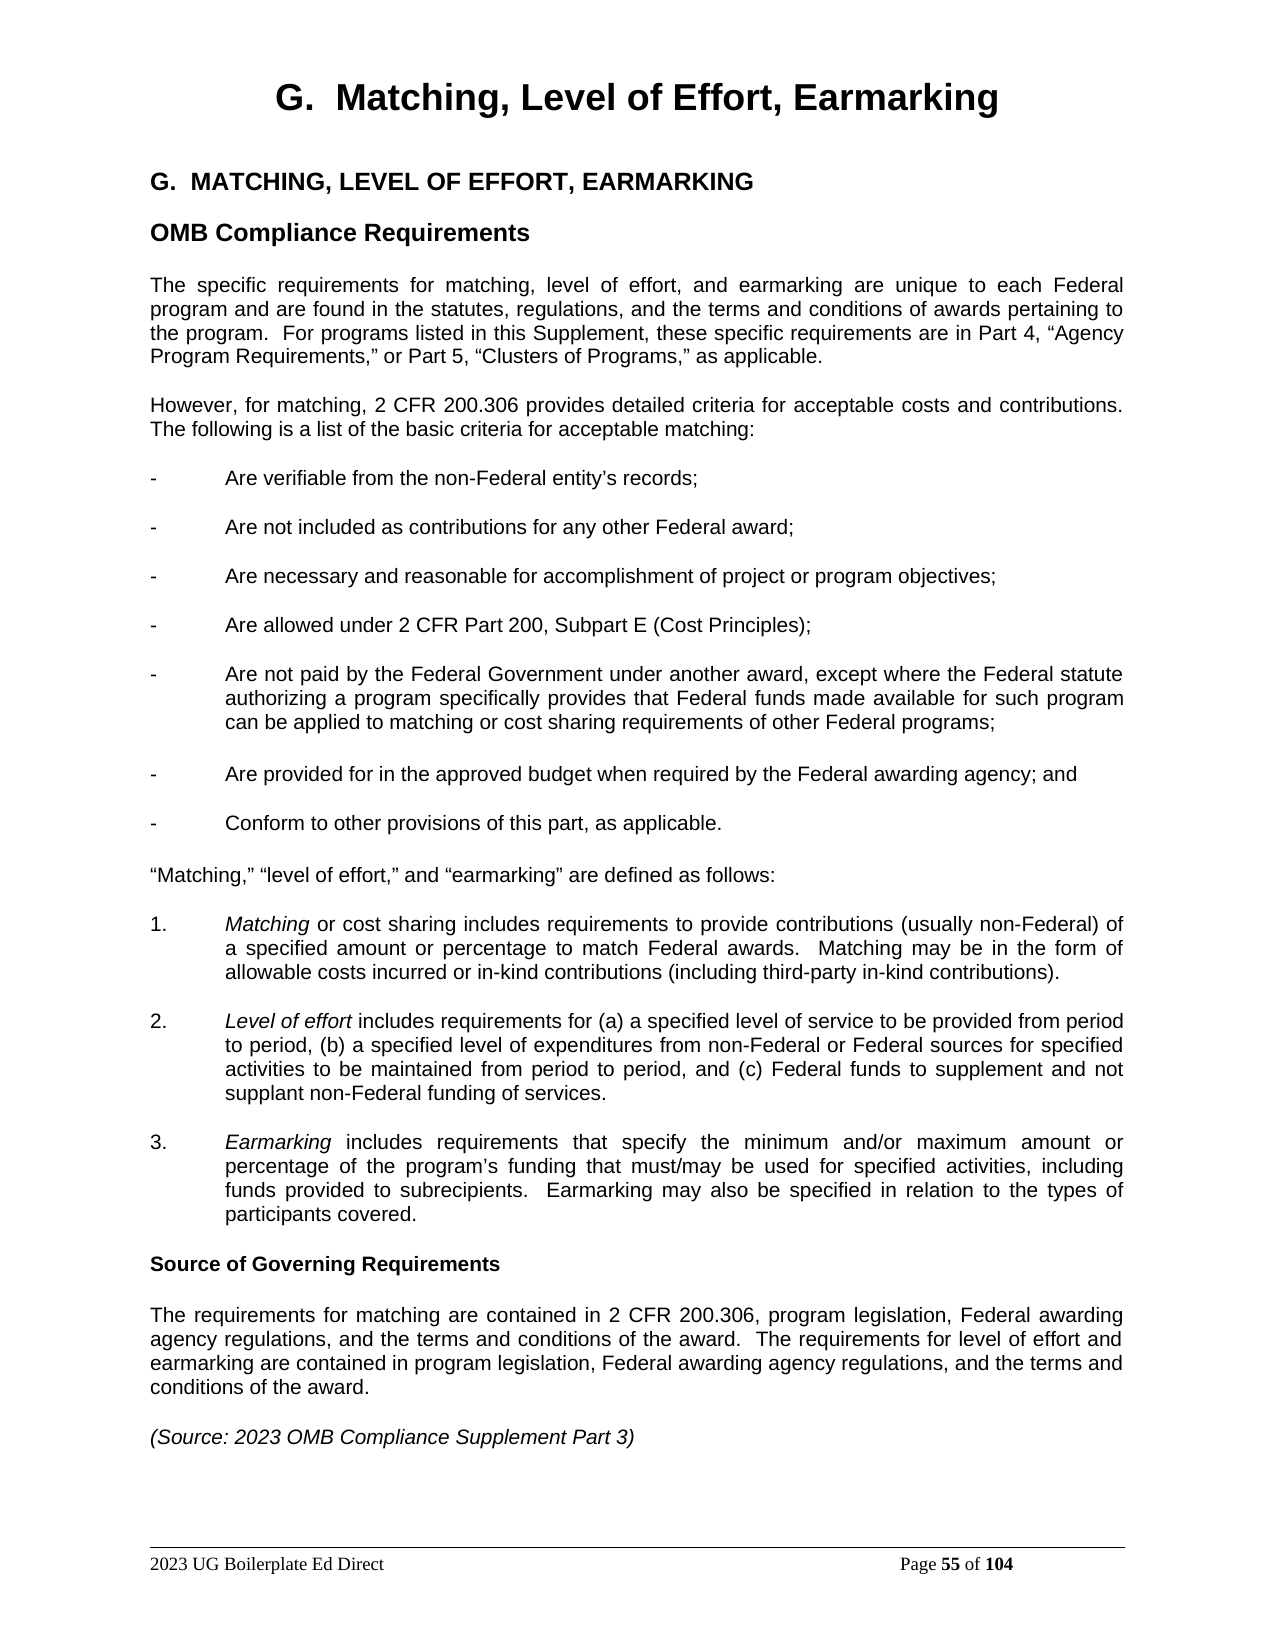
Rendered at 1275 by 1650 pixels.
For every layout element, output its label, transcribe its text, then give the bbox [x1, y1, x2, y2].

text However, for matching, 2 CFR 200.306 provides detailed criteria for acceptable costs and contributions. The following is a list of the basic criteria for acceptable matching: [150, 392, 1125, 441]
subtitle G. MATCHING, LEVEL OF EFFORT, EARMARKING [150, 167, 1125, 196]
text - Conform to other provisions of this part, as applicable. [150, 809, 1080, 835]
text - Are verifiable from the non-Federal entity’s records; [150, 465, 1125, 490]
text “Matching,” “level of effort,” and “earmarking” are defined as follows: [150, 863, 1125, 887]
text 1. Matching or cost sharing includes requirements to provide contributions (usually non-Federal) of a specified amount or percentage to match Federal awards. Matching may be in the form of allowable costs incurred or in-kind contributions (including third-party in-kind contributions). [150, 911, 1125, 984]
text - Are allowed under 2 CFR Part 200, Subpart E (Cost Principles); [150, 612, 1125, 637]
text Source of Governing Requirements [150, 1252, 1125, 1276]
text - Are not included as contributions for any other Federal award; [150, 514, 1125, 539]
text - Are not paid by the Federal Government under another award, except where the Federal statute authorizing a program specifically provides that Federal funds made available for such program can be applied to matching or cost sharing requirements of other Federal programs; [150, 661, 1125, 734]
text 2. Level of effort includes requirements for (a) a specified level of service to be provided from period to period, (b) a specified level of expenditures from non-Federal or Federal sources for specified activities to be maintained from period to period, and (c) Federal funds to supplement and not supplant non-Federal funding of services. [150, 1007, 1125, 1105]
text 3. Earmarking includes requirements that specify the minimum and/or maximum amount or percentage of the program’s funding that must/may be used for specified activities, including funds provided to subrecipients. Earmarking may also be specified in relation to the types of participants covered. [150, 1128, 1125, 1226]
subtitle OMB Compliance Requirements [150, 221, 1125, 246]
text (Source: 2023 OMB Compliance Supplement Part 3) [150, 1425, 1125, 1449]
text The specific requirements for matching, level of effort, and earmarking are unique to each Federal program and are found in the statutes, regulations, and the terms and conditions of awards pertaining to the program. For programs listed in this Supplement, these specific requirements are in Part 4, “Agency Program Requirements,” or Part 5, “Clusters of Programs,” as applicable. [150, 273, 1125, 368]
text - Are necessary and reasonable for accomplishment of project or program objectives; [150, 563, 1125, 588]
text - Are provided for in the approved budget when required by the Federal awarding agency; and [150, 762, 1080, 786]
text The requirements for matching are contained in 2 CFR 200.306, program legislation, Federal awarding agency regulations, and the terms and conditions of the award. The requirements for level of effort and earmarking are contained in program legislation, Federal awarding agency regulations, and the terms and conditions of the award. [150, 1303, 1125, 1399]
